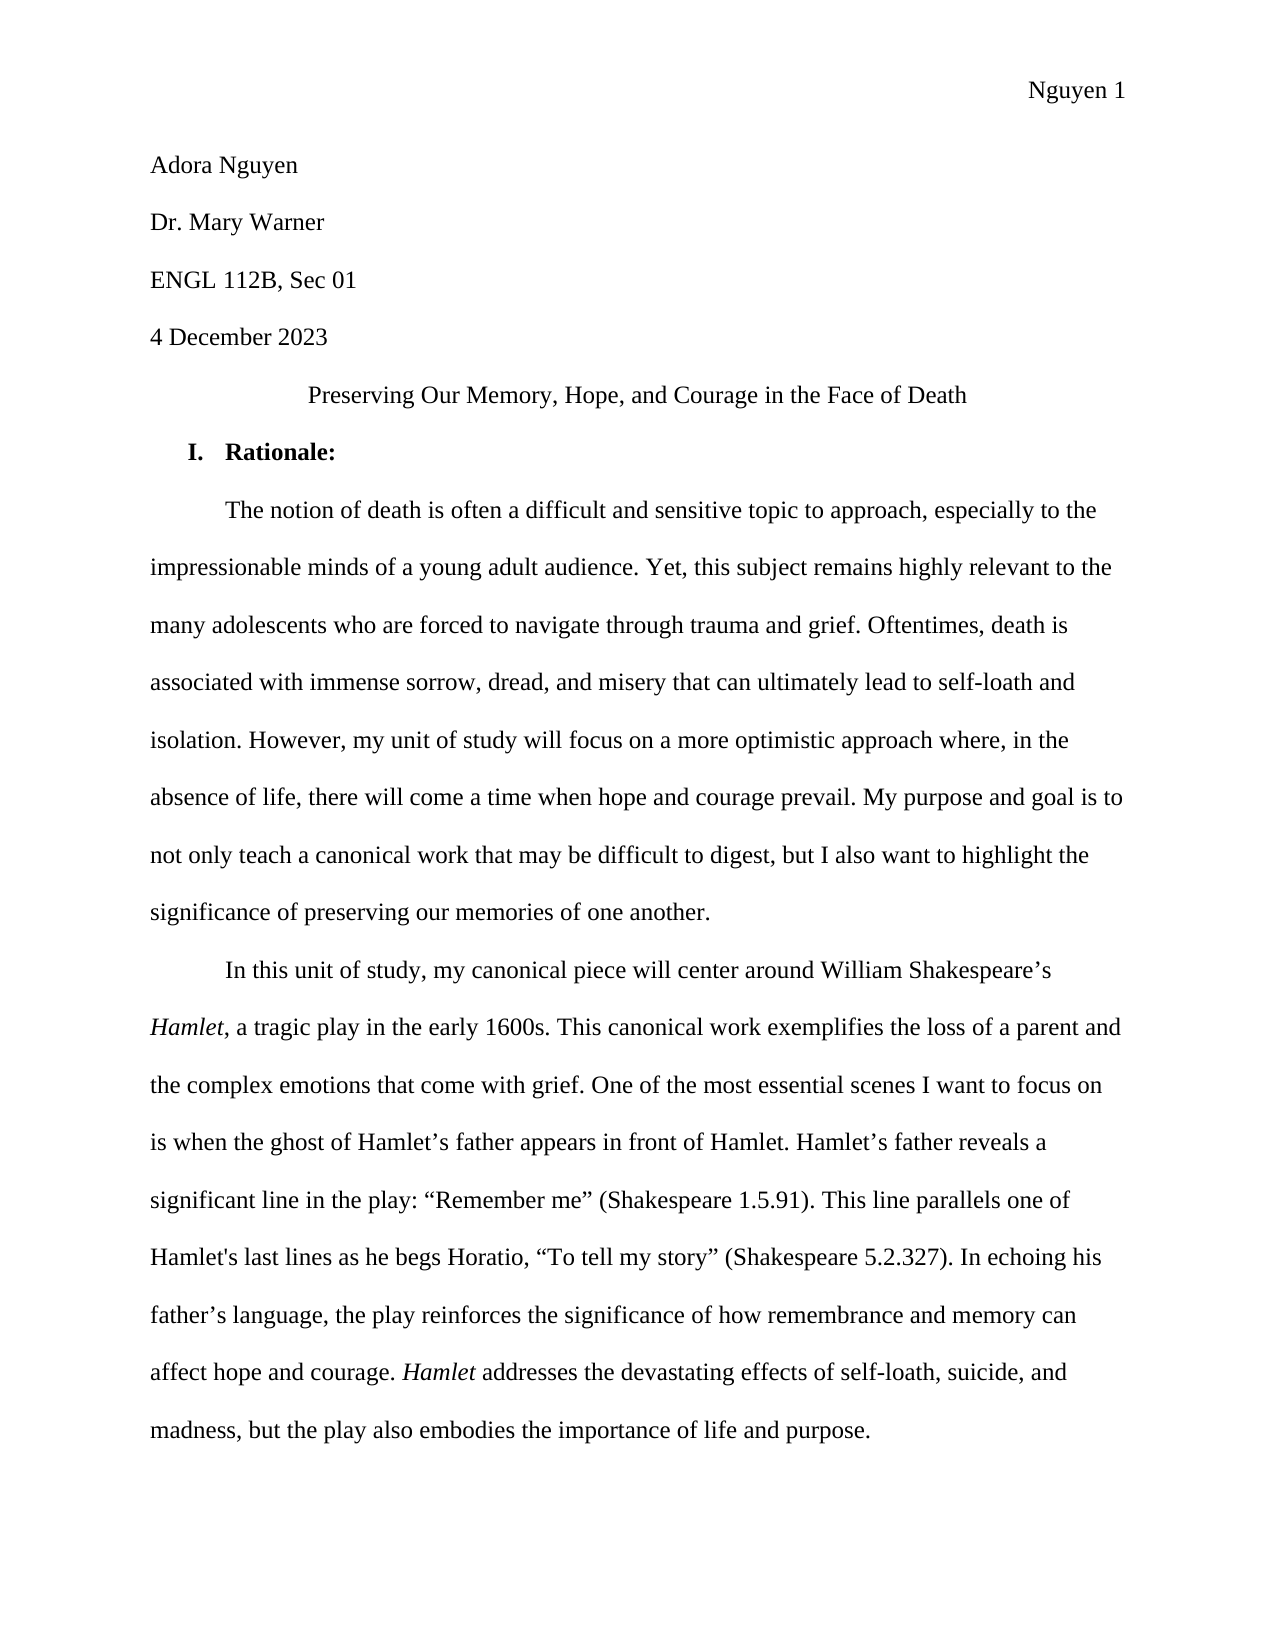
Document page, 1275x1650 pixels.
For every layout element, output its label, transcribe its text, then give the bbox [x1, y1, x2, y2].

text ENGL 112B, Sec 01 [150, 265, 1125, 294]
text Dr. Mary Warner [150, 207, 1125, 236]
text Preserving Our Memory, Hope, and Courage in the Face of Death [150, 380, 1125, 409]
list Rationale: [187, 437, 1125, 466]
text In this unit of study, my canonical piece will center around William Shakespeare’s Hamlet, a tragic play in the early 1600s. This canonical work exemplifies the loss of a parent and the complex emotions that come with grief. One of the most essential scenes I want to focus on is when the ghost of Hamlet’s father appears in front of Hamlet. Hamlet’s father reveals a significant line in the play: “Remember me” (Shakespeare 1.5.91). This line parallels one of Hamlet's last lines as he begs Horatio, “To tell my story” (Shakespeare 5.2.327). In echoing his father’s language, the play reinforces the significance of how remembrance and memory can affect hope and courage. Hamlet addresses the devastating effects of self-loath, suicide, and madness, but the play also embodies the importance of life and purpose. [150, 955, 1125, 1444]
text Adora Nguyen [150, 150, 1125, 179]
text The notion of death is often a difficult and sensitive topic to approach, especially to the impressionable minds of a young adult audience. Yet, this subject remains highly relevant to the many adolescents who are forced to navigate through trauma and grief. Oftentimes, death is associated with immense sorrow, dread, and misery that can ultimately lead to self-loath and isolation. However, my unit of study will focus on a more optimistic approach where, in the absence of life, there will come a time when hope and courage prevail. My purpose and goal is to not only teach a canonical work that may be difficult to digest, but I also want to highlight the significance of preserving our memories of one another. [150, 495, 1125, 926]
text 4 December 2023 [150, 322, 1125, 351]
